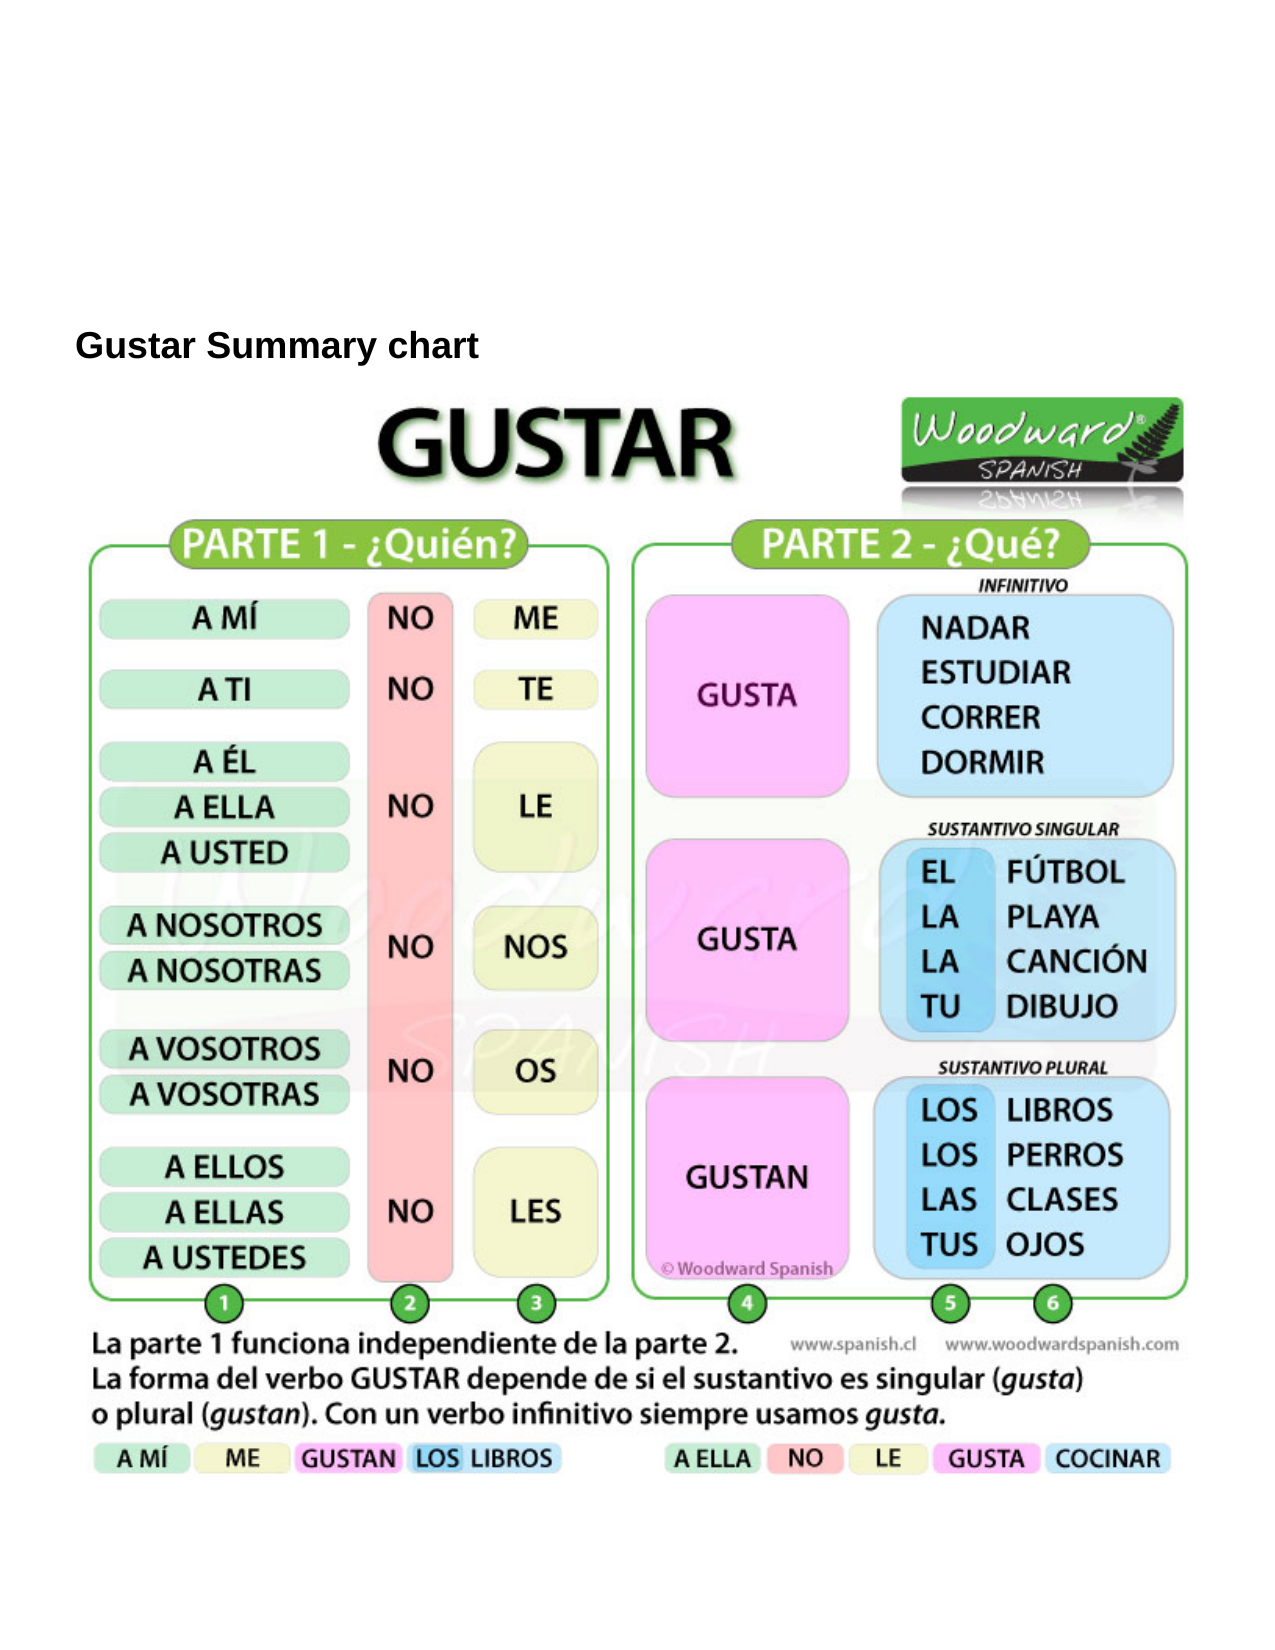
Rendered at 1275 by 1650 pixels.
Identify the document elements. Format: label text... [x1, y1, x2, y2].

picture [75, 386, 1200, 1480]
text Gustar Summary chart [75, 323, 1200, 366]
